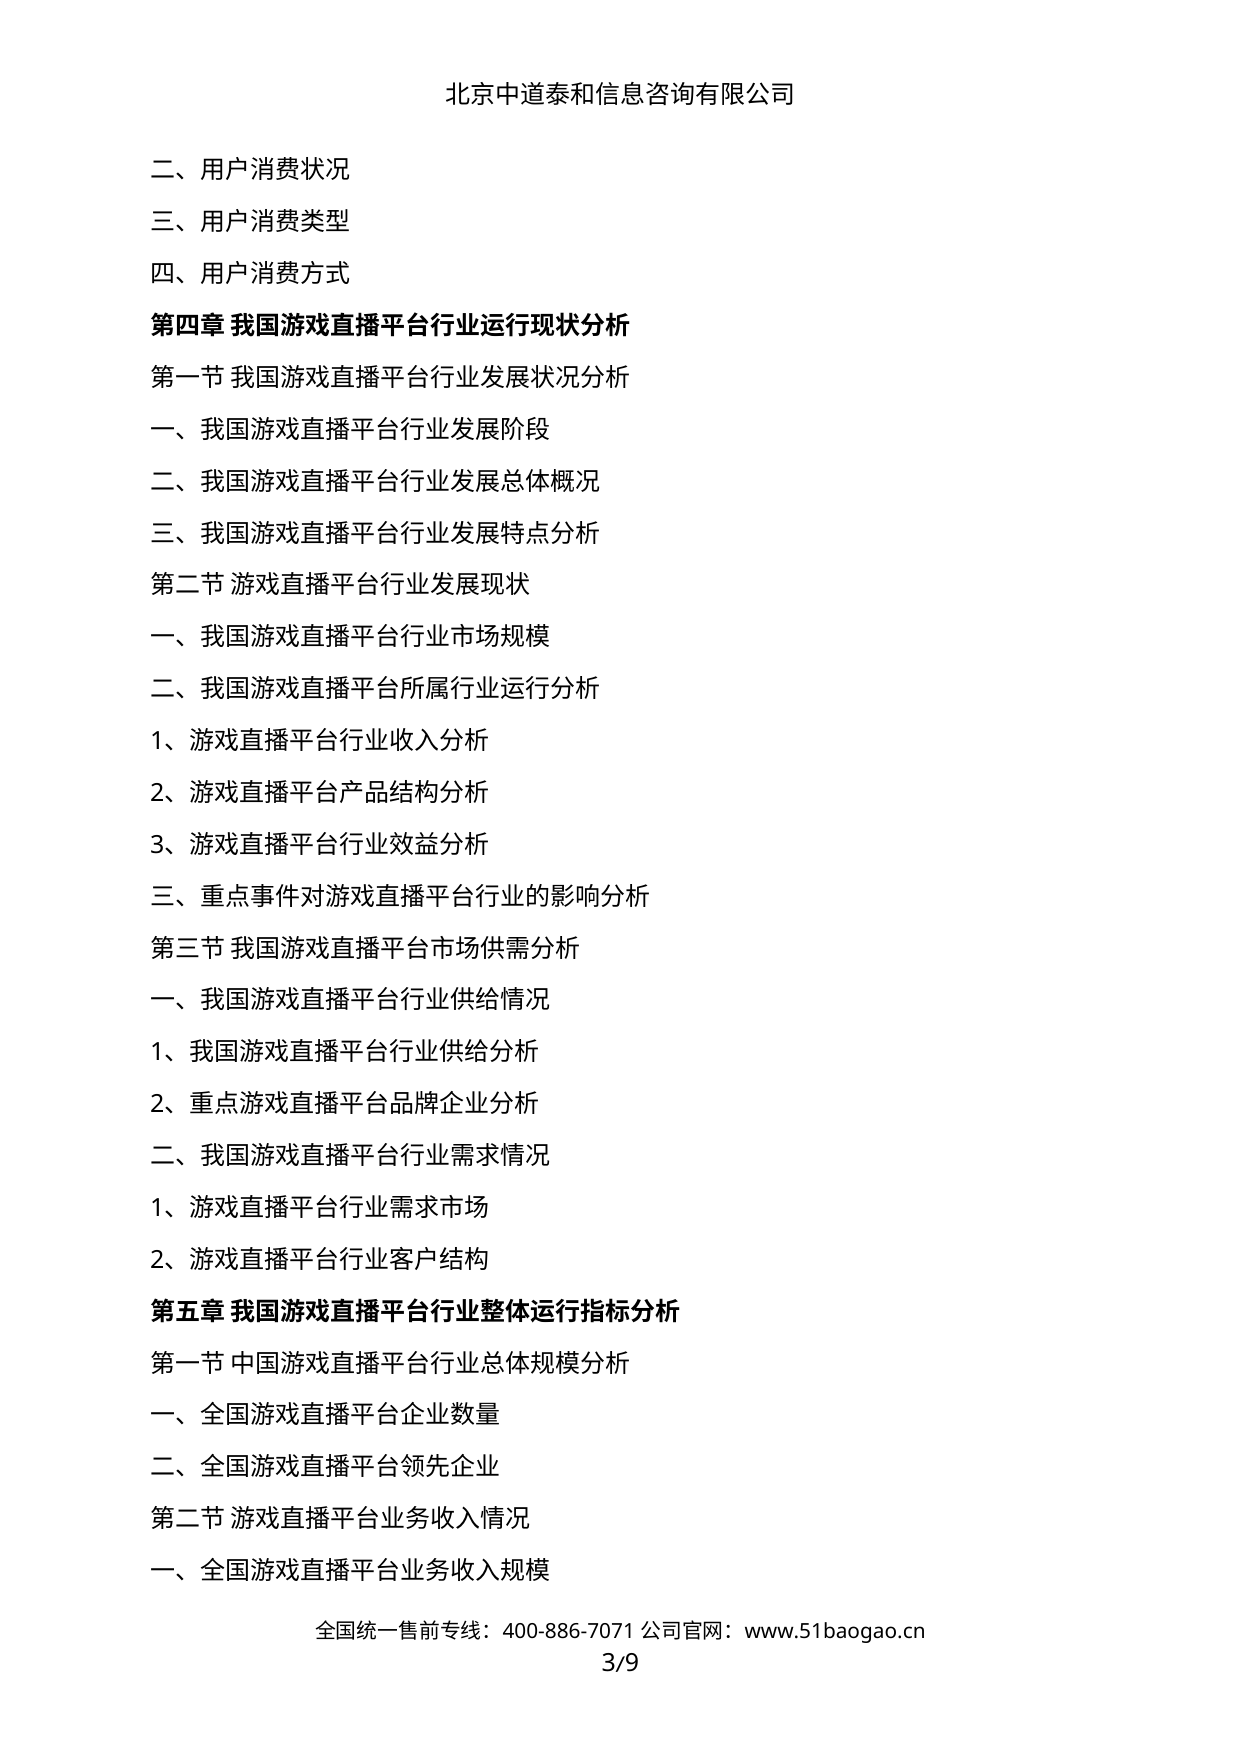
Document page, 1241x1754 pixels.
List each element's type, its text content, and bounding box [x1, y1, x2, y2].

text 2、游戏直播平台产品结构分析 [150, 772, 1090, 809]
text 一、我国游戏直播平台行业市场规模 [150, 617, 1090, 653]
text 二、我国游戏直播平台行业发展总体概况 [150, 461, 1090, 497]
text 一、我国游戏直播平台行业供给情况 [150, 980, 1090, 1016]
text 1、我国游戏直播平台行业供给分析 [150, 1032, 1090, 1068]
text 第一节 中国游戏直播平台行业总体规模分析 [150, 1343, 1090, 1379]
text 第三节 我国游戏直播平台市场供需分析 [150, 928, 1090, 964]
text 2、重点游戏直播平台品牌企业分析 [150, 1084, 1090, 1120]
text 第一节 我国游戏直播平台行业发展状况分析 [150, 357, 1090, 394]
text 二、我国游戏直播平台所属行业运行分析 [150, 669, 1090, 705]
text 一、全国游戏直播平台企业数量 [150, 1395, 1090, 1431]
text 第二节 游戏直播平台业务收入情况 [150, 1499, 1090, 1535]
text 2、游戏直播平台行业客户结构 [150, 1239, 1090, 1276]
text 1、游戏直播平台行业需求市场 [150, 1187, 1090, 1224]
text 第五章 我国游戏直播平台行业整体运行指标分析 [150, 1291, 1090, 1327]
text 第四章 我国游戏直播平台行业运行现状分析 [150, 306, 1090, 342]
text 3、游戏直播平台行业效益分析 [150, 824, 1090, 861]
text 二、用户消费状况 [150, 150, 1090, 186]
text 一、全国游戏直播平台业务收入规模 [150, 1551, 1090, 1587]
text 二、全国游戏直播平台领先企业 [150, 1447, 1090, 1483]
text 一、我国游戏直播平台行业发展阶段 [150, 409, 1090, 446]
text 四、用户消费方式 [150, 254, 1090, 290]
text 1、游戏直播平台行业收入分析 [150, 721, 1090, 757]
text 第二节 游戏直播平台行业发展现状 [150, 565, 1090, 601]
text 三、重点事件对游戏直播平台行业的影响分析 [150, 876, 1090, 912]
text 二、我国游戏直播平台行业需求情况 [150, 1136, 1090, 1172]
text 三、我国游戏直播平台行业发展特点分析 [150, 513, 1090, 549]
text 三、用户消费类型 [150, 202, 1090, 238]
